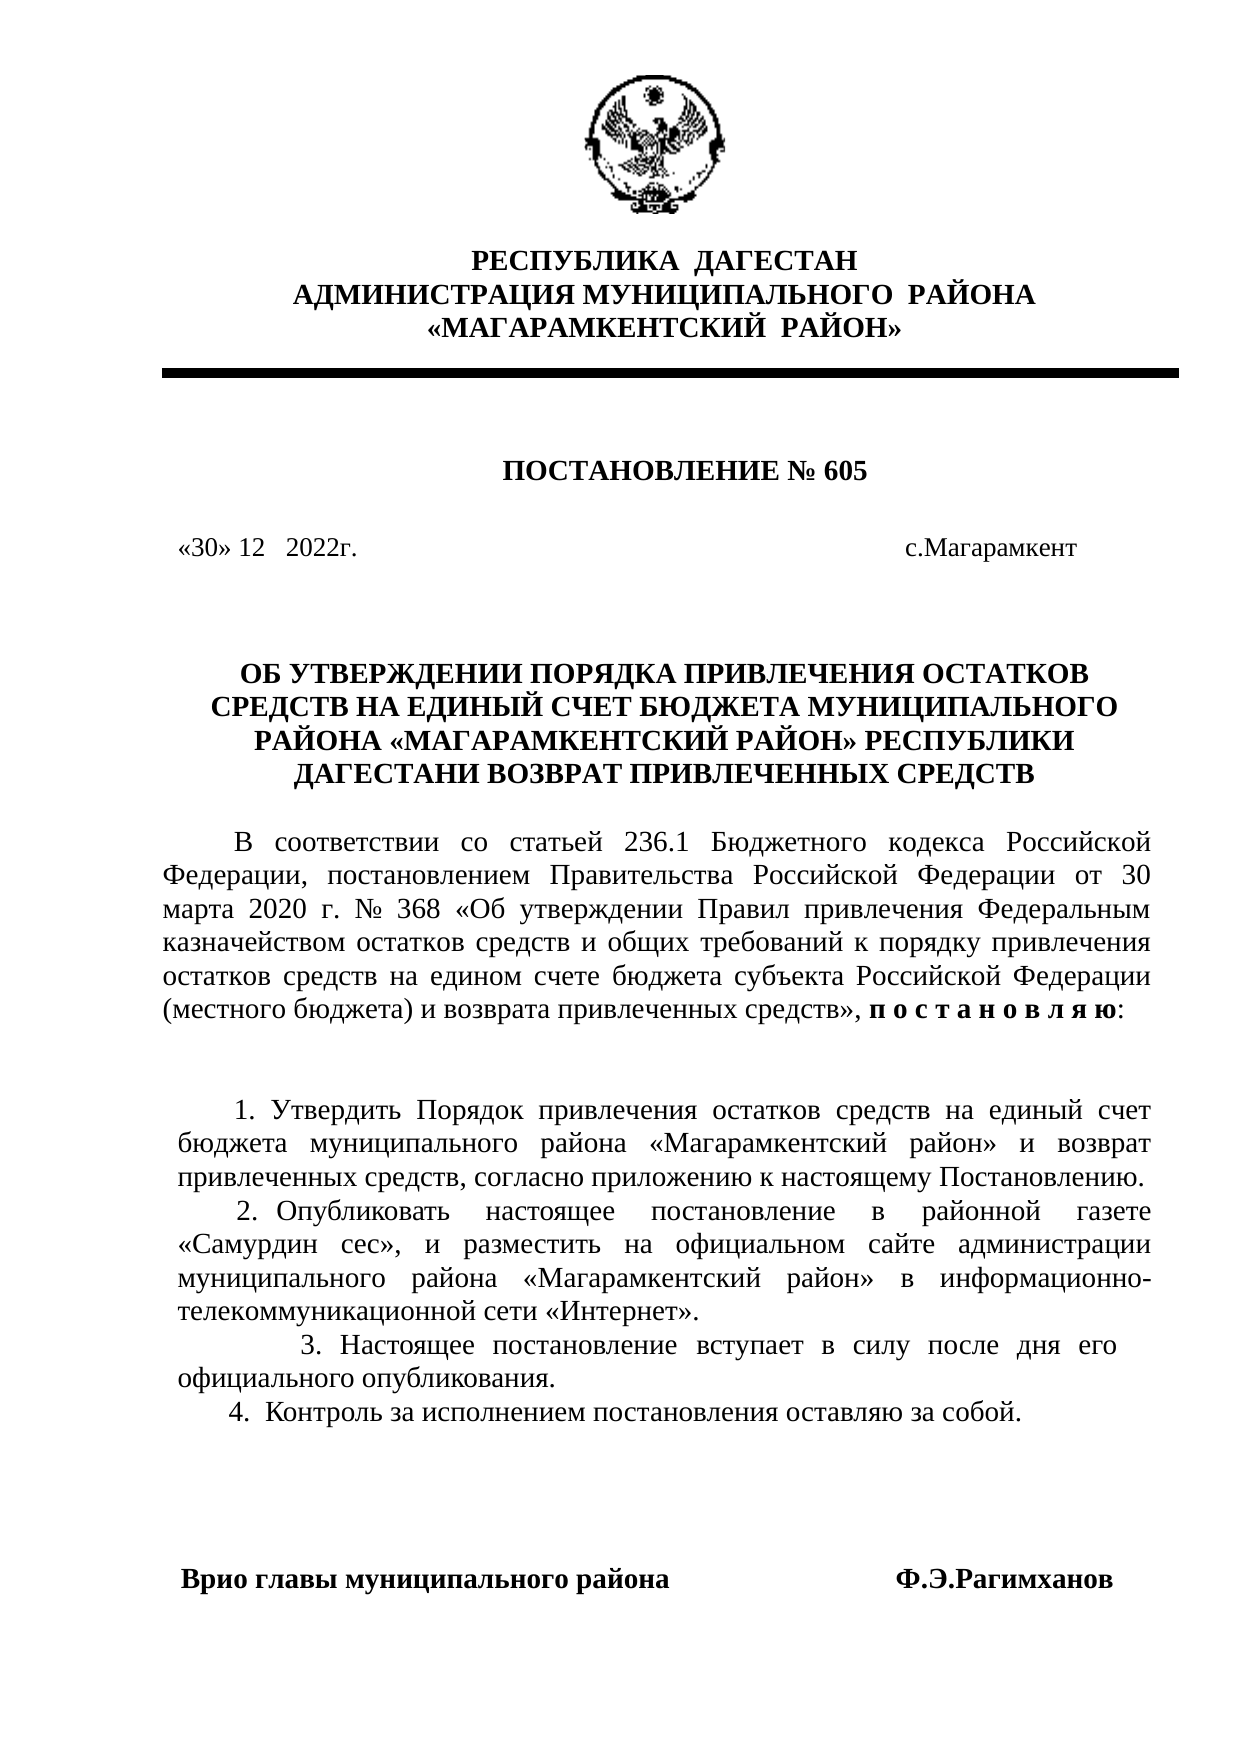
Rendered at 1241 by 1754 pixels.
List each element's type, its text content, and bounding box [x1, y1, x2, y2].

table_header 3. Настоящее постановление вступает в силу после дня его официального опубликования. 4. Контроль за исполнением постановления оставляю за собой. Врио главы муниципального района Ф.Э.Рагимханов [166, 1327, 1129, 1595]
text ОБ УТВЕРЖДЕНИИ ПОРЯДКА ПРИВЛЕЧЕНИЯ ОСТАТКОВ СРЕДСТВ НА ЕДИНЫЙ СЧЕТ БЮДЖЕТА МУНИЦИПАЛЬНОГО РАЙОНА «МАГАРАМКЕНТСКИЙ РАЙОН» РЕСПУБЛИКИ ДАГЕСТАНИ ВОЗВРАТ ПРИВЛЕЧЕННЫХ СРЕДСТВ [177, 656, 1152, 790]
text РЕСПУБЛИКА ДАГЕСТАН [177, 243, 1152, 277]
text 1. Утвердить Порядок привлечения остатков средств на единый счет бюджета муниципального района «Магарамкентский район» и возврат привлеченных средств, согласно приложению к настоящему Постановлению. [177, 1092, 1152, 1193]
text В соответствии со статьей 236.1 Бюджетного кодекса Российской Федерации, постановлением Правительства Российской Федерации от 30 марта 2020 г. № 368 «Об утверждении Правил привлечения Федеральным казначейством остатков средств и общих требований к порядку привлечения остатков средств на едином счете бюджета субъекта Российской Федерации (местного бюджета) и возврата привлеченных средств», п о с т а н о в л я ю: [162, 824, 1152, 1025]
text 2. Опубликовать настоящее постановление в районной газете «Самурдин сес», и разместить на официальном сайте администрации муниципального района «Магарамкентский район» в информационно-телекоммуникационной сети «Интернет». [177, 1193, 1152, 1327]
text «МАГАРАМКЕНТСКИЙ РАЙОН» [177, 311, 1152, 344]
text АДМИНИСТРАЦИЯ МУНИЦИПАЛЬНОГО РАЙОНА [177, 277, 1152, 311]
text «30» 12 2022г. с.Магарамкент [177, 531, 1152, 562]
text ПОСТАНОВЛЕНИЕ № 605 [177, 453, 1152, 487]
